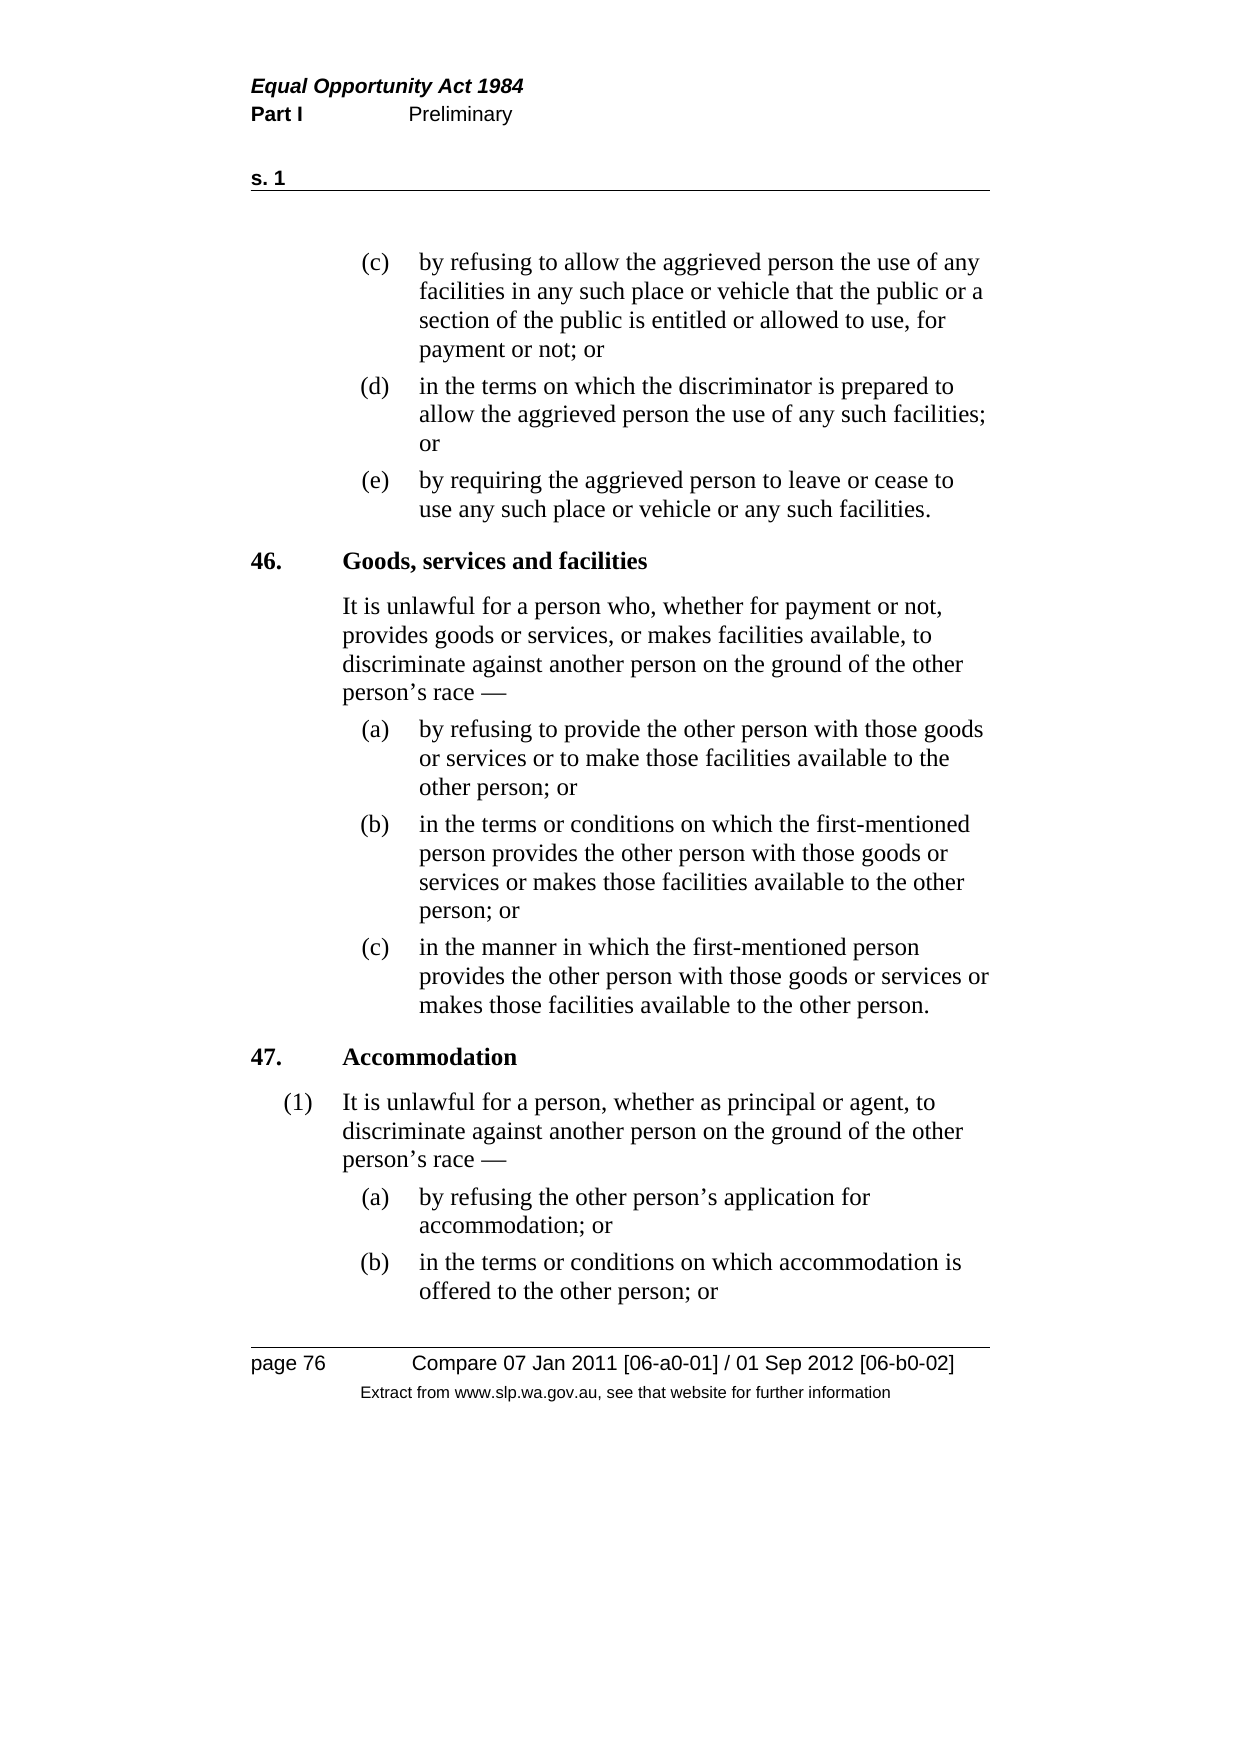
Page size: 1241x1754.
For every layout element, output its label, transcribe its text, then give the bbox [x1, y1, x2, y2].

subtitle 46. Goods, services and facilities [251, 546, 990, 574]
text It is unlawful for a person who, whether for payment or not, provides goods or services, or makes facilities available, to discriminate against another person on the ground of the other person’s race — [251, 591, 990, 706]
text (a) by refusing the other person’s application for accommodation; or [251, 1182, 990, 1239]
text (d) in the terms on which the discriminator is prepared to allow the aggrieved person the use of any such facilities; or [251, 371, 990, 457]
subtitle 47. Accommodation [251, 1042, 990, 1070]
text (1) It is unlawful for a person, whether as principal or agent, to discriminate against another person on the ground of the other person’s race — [251, 1087, 990, 1173]
text (b) in the terms or conditions on which the first-mentioned person provides the other person with those goods or services or makes those facilities available to the other person; or [251, 809, 990, 924]
text (a) by refusing to provide the other person with those goods or services or to make those facilities available to the other person; or [251, 714, 990, 801]
text (b) in the terms or conditions on which accommodation is offered to the other person; or [251, 1247, 990, 1305]
text (c) by refusing to allow the aggrieved person the use of any facilities in any such place or vehicle that the public or a section of the public is entitled or allowed to use, for payment or not; or [251, 247, 990, 362]
text (c) in the manner in which the first-mentioned person provides the other person with those goods or services or makes those facilities available to the other person. [251, 932, 990, 1019]
text (e) by requiring the aggrieved person to leave or cease to use any such place or vehicle or any such facilities. [251, 465, 990, 523]
